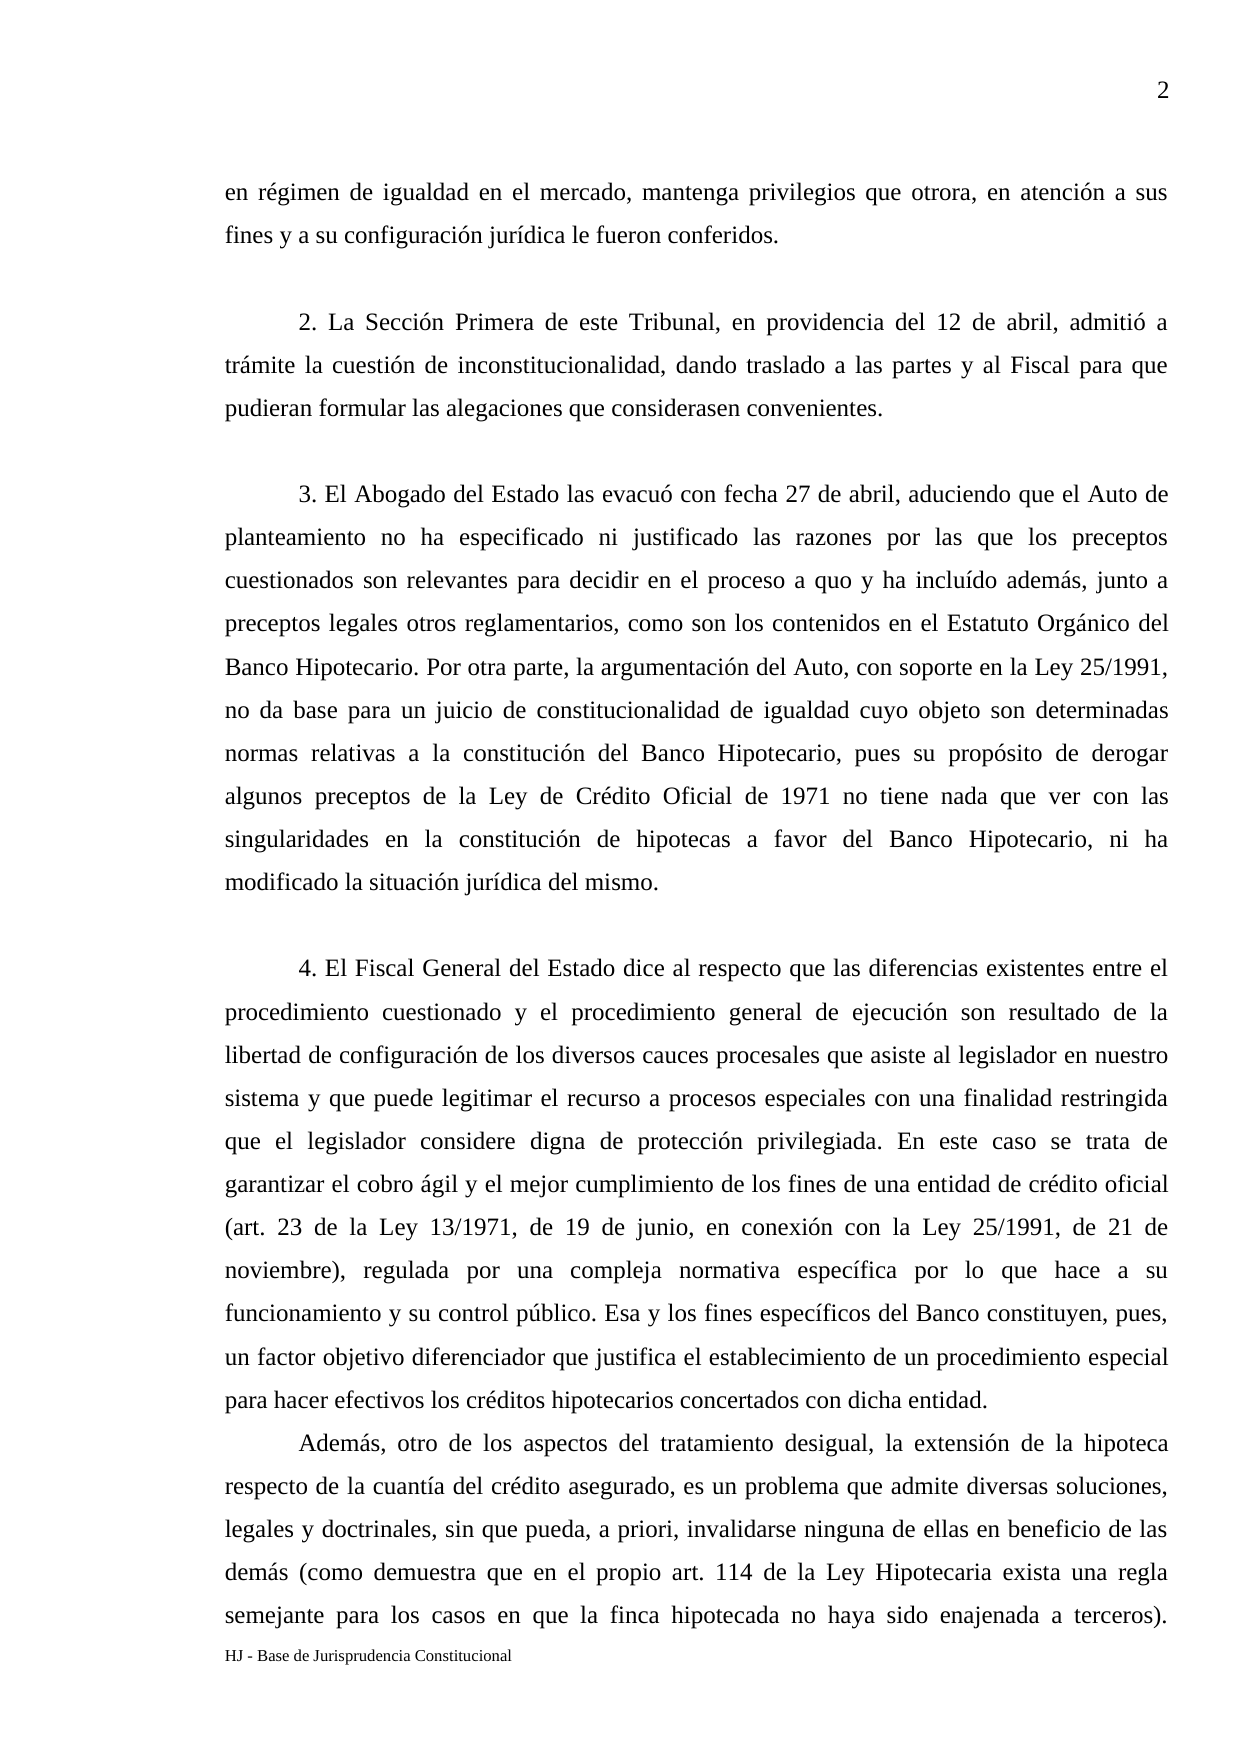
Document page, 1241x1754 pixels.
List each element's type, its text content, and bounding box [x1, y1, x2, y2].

text 4. El Fiscal General del Estado dice al respecto que las diferencias existentes entre el procedimiento cuestionado y el procedimiento general de ejecución son resultado de la libertad de configuración de los diversos cauces procesales que asiste al legislador en nuestro sistema y que puede legitimar el recurso a procesos especiales con una finalidad restringida que el legislador considere digna de protección privilegiada. En este caso se trata de garantizar el cobro ágil y el mejor cumplimiento de los fines de una entidad de crédito oficial (art. 23 de la Ley 13/1971, de 19 de junio, en conexión con la Ley 25/1991, de 21 de noviembre), regulada por una compleja normativa específica por lo que hace a su funcionamiento y su control público. Esa y los fines específicos del Banco constituyen, pues, un factor objetivo diferenciador que justifica el establecimiento de un procedimiento especial para hacer efectivos los créditos hipotecarios concertados con dicha entidad. [224, 953, 1169, 1413]
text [224, 177, 1169, 249]
text 2. La Sección Primera de este Tribunal, en providencia del 12 de abril, admitió a trámite la cuestión de inconstitucionalidad, dando traslado a las partes y al Fiscal para que pudieran formular las alegaciones que considerasen convenientes. [224, 307, 1169, 422]
text 3. El Abogado del Estado las evacuó con fecha 27 de abril, aduciendo que el Auto de planteamiento no ha especificado ni justificado las razones por las que los preceptos cuestionados son relevantes para decidir en el proceso a quo y ha incluído además, junto a preceptos legales otros reglamentarios, como son los contenidos en el Estatuto Orgánico del Banco Hipotecario. Por otra parte, la argumentación del Auto, con soporte en la Ley 25/1991, no da base para un juicio de constitucionalidad de igualdad cuyo objeto son determinadas normas relativas a la constitución del Banco Hipotecario, pues su propósito de derogar algunos preceptos de la Ley de Crédito Oficial de 1971 no tiene nada que ver con las singularidades en la constitución de hipotecas a favor del Banco Hipotecario, ni ha modificado la situación jurídica del mismo. [224, 479, 1169, 896]
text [224, 1428, 1169, 1629]
